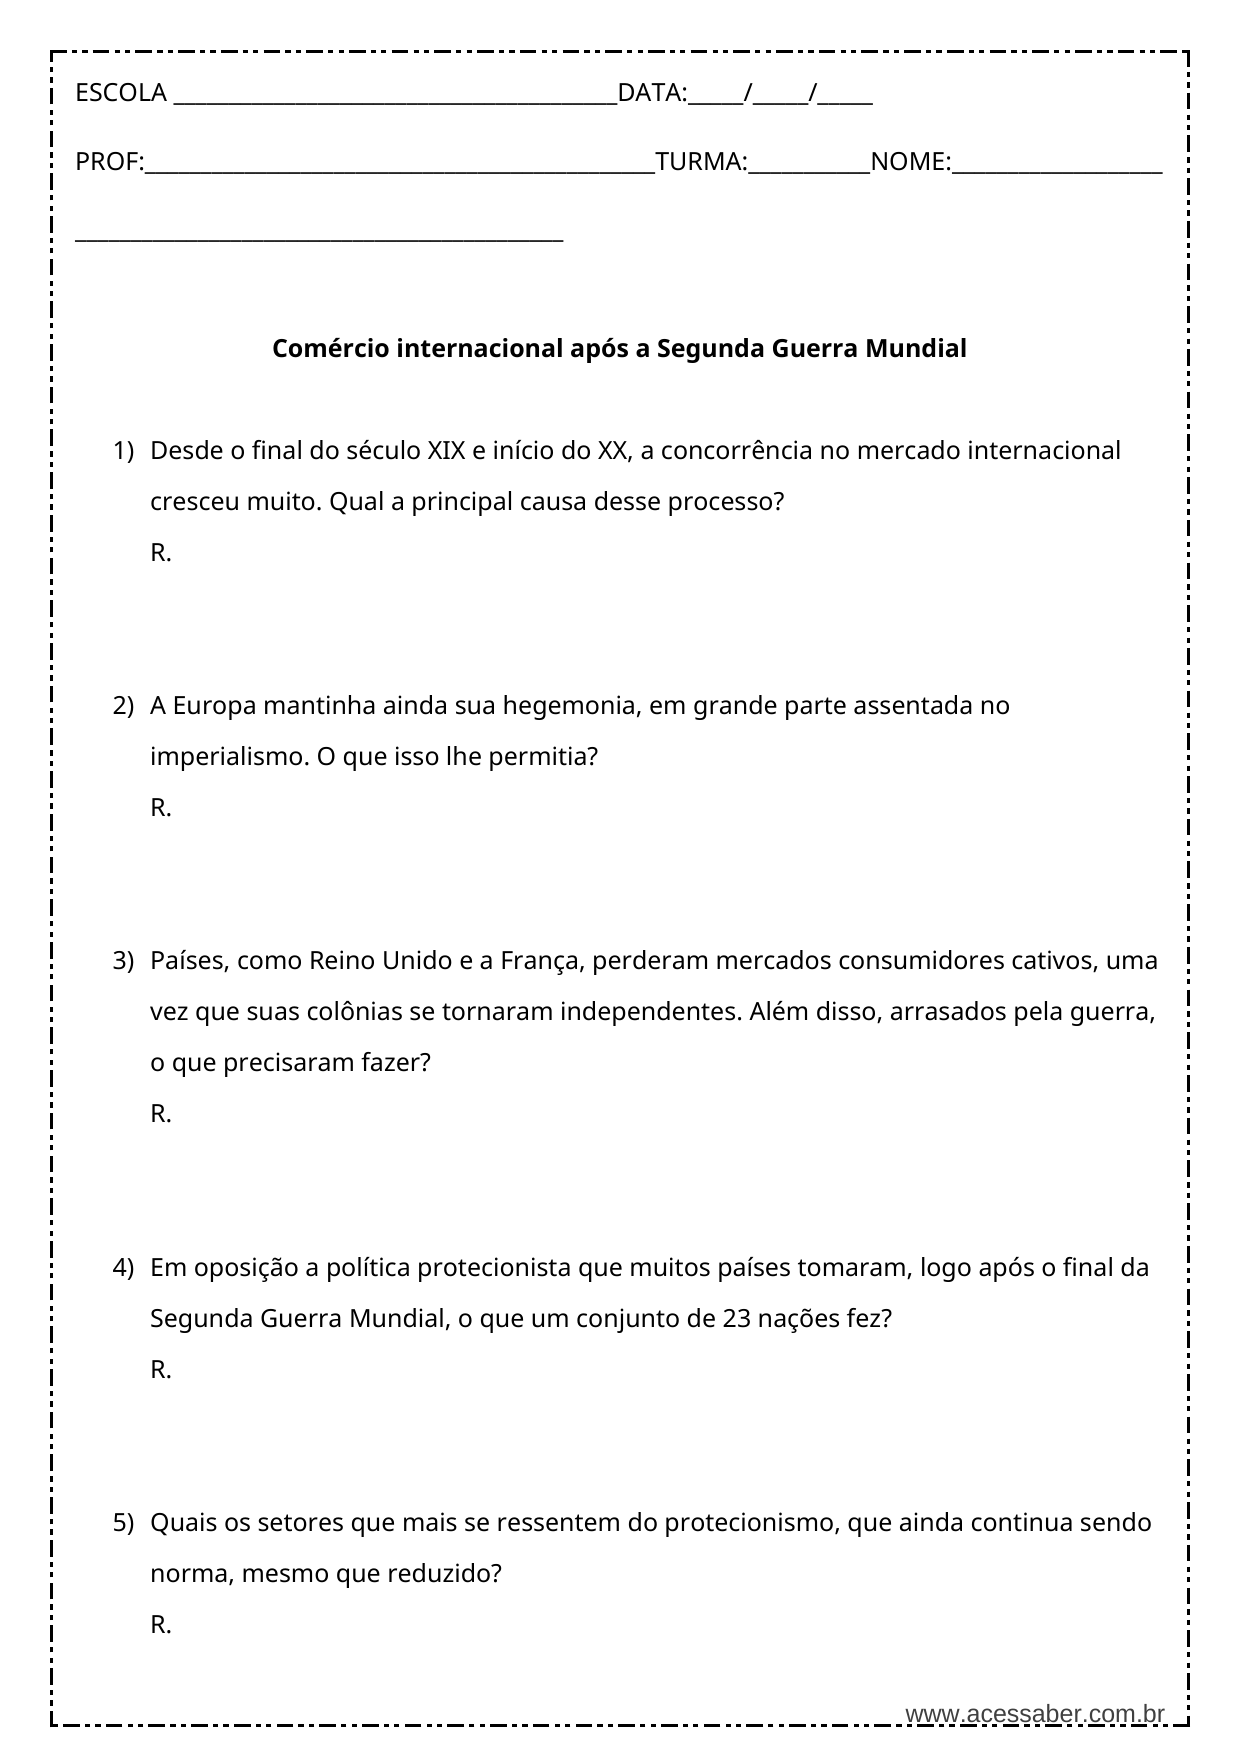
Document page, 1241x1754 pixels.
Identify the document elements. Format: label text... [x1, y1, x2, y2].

list Desde o final do século XIX e início do XX, a concorrência no mercado internacional cresceu muito. Qual a principal causa desse processo? [112, 432, 1165, 518]
list R. [150, 534, 1165, 569]
list R. [150, 1606, 1165, 1641]
list A Europa mantinha ainda sua hegemonia, em grande parte assentada no imperialismo. O que isso lhe permitia? [112, 688, 1165, 773]
list Em oposição a política protecionista que muitos países tomaram, logo após o final da Segunda Guerra Mundial, o que um conjunto de 23 nações fez? [112, 1249, 1165, 1334]
list Países, como Reino Unido e a França, perderam mercados consumidores cativos, uma vez que suas colônias se tornaram independentes. Além disso, arrasados pela guerra, o que precisaram fazer? [112, 943, 1165, 1079]
list Quais os setores que mais se ressentem do protecionismo, que ainda continua sendo norma, mesmo que reduzido? [112, 1504, 1165, 1589]
list R. [150, 1096, 1165, 1130]
list R. [150, 790, 1165, 824]
text Comércio internacional após a Segunda Guerra Mundial [75, 330, 1165, 364]
text ESCOLA ________________________________________DATA:_____/_____/_____ [75, 75, 1165, 109]
text PROF:______________________________________________TURMA:___________NOME:_______________________________________________________________ [75, 143, 1165, 245]
list R. [150, 1351, 1165, 1385]
